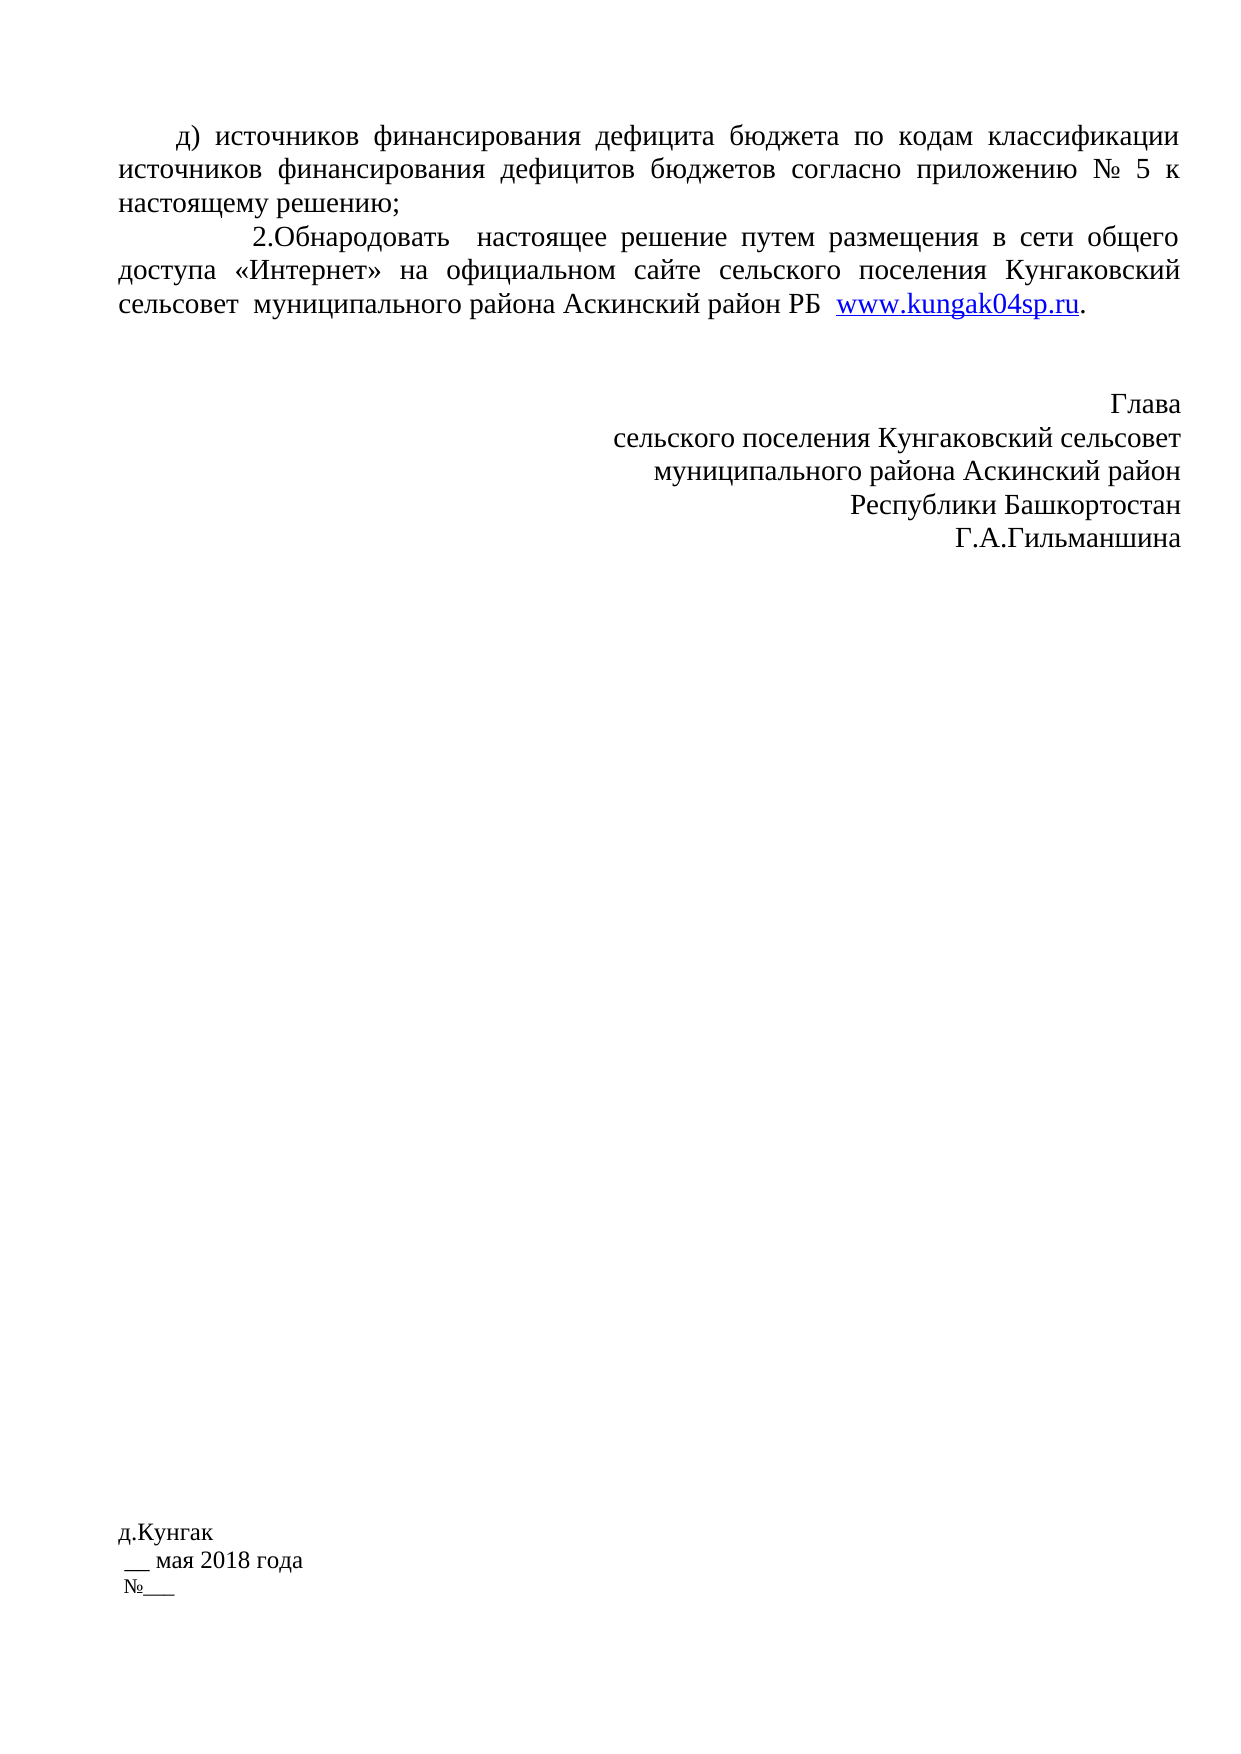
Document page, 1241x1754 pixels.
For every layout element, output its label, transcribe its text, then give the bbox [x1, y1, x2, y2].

text муниципального района Аскинский район [118, 453, 1181, 487]
text д) источников финансирования дефицита бюджета по кодам классификации источников финансирования дефицитов бюджетов согласно приложению № 5 к настоящему решению; [118, 118, 1181, 219]
text д.Кунгак [118, 1517, 1181, 1545]
text сельского поселения Кунгаковский сельсовет [118, 420, 1181, 453]
text №___ [118, 1574, 1181, 1598]
text Г.А.Гильманшина [118, 521, 1181, 554]
text Глава [118, 386, 1181, 420]
text Республики Башкортостан [118, 487, 1181, 521]
text __ мая 2018 года [118, 1545, 1181, 1574]
text 2.Обнародовать настоящее решение путем размещения в сети общего доступа «Интернет» на официальном сайте сельского поселения Кунгаковский сельсовет муниципального района Аскинский район РБ www.kungak04sp.ru. [118, 219, 1181, 319]
